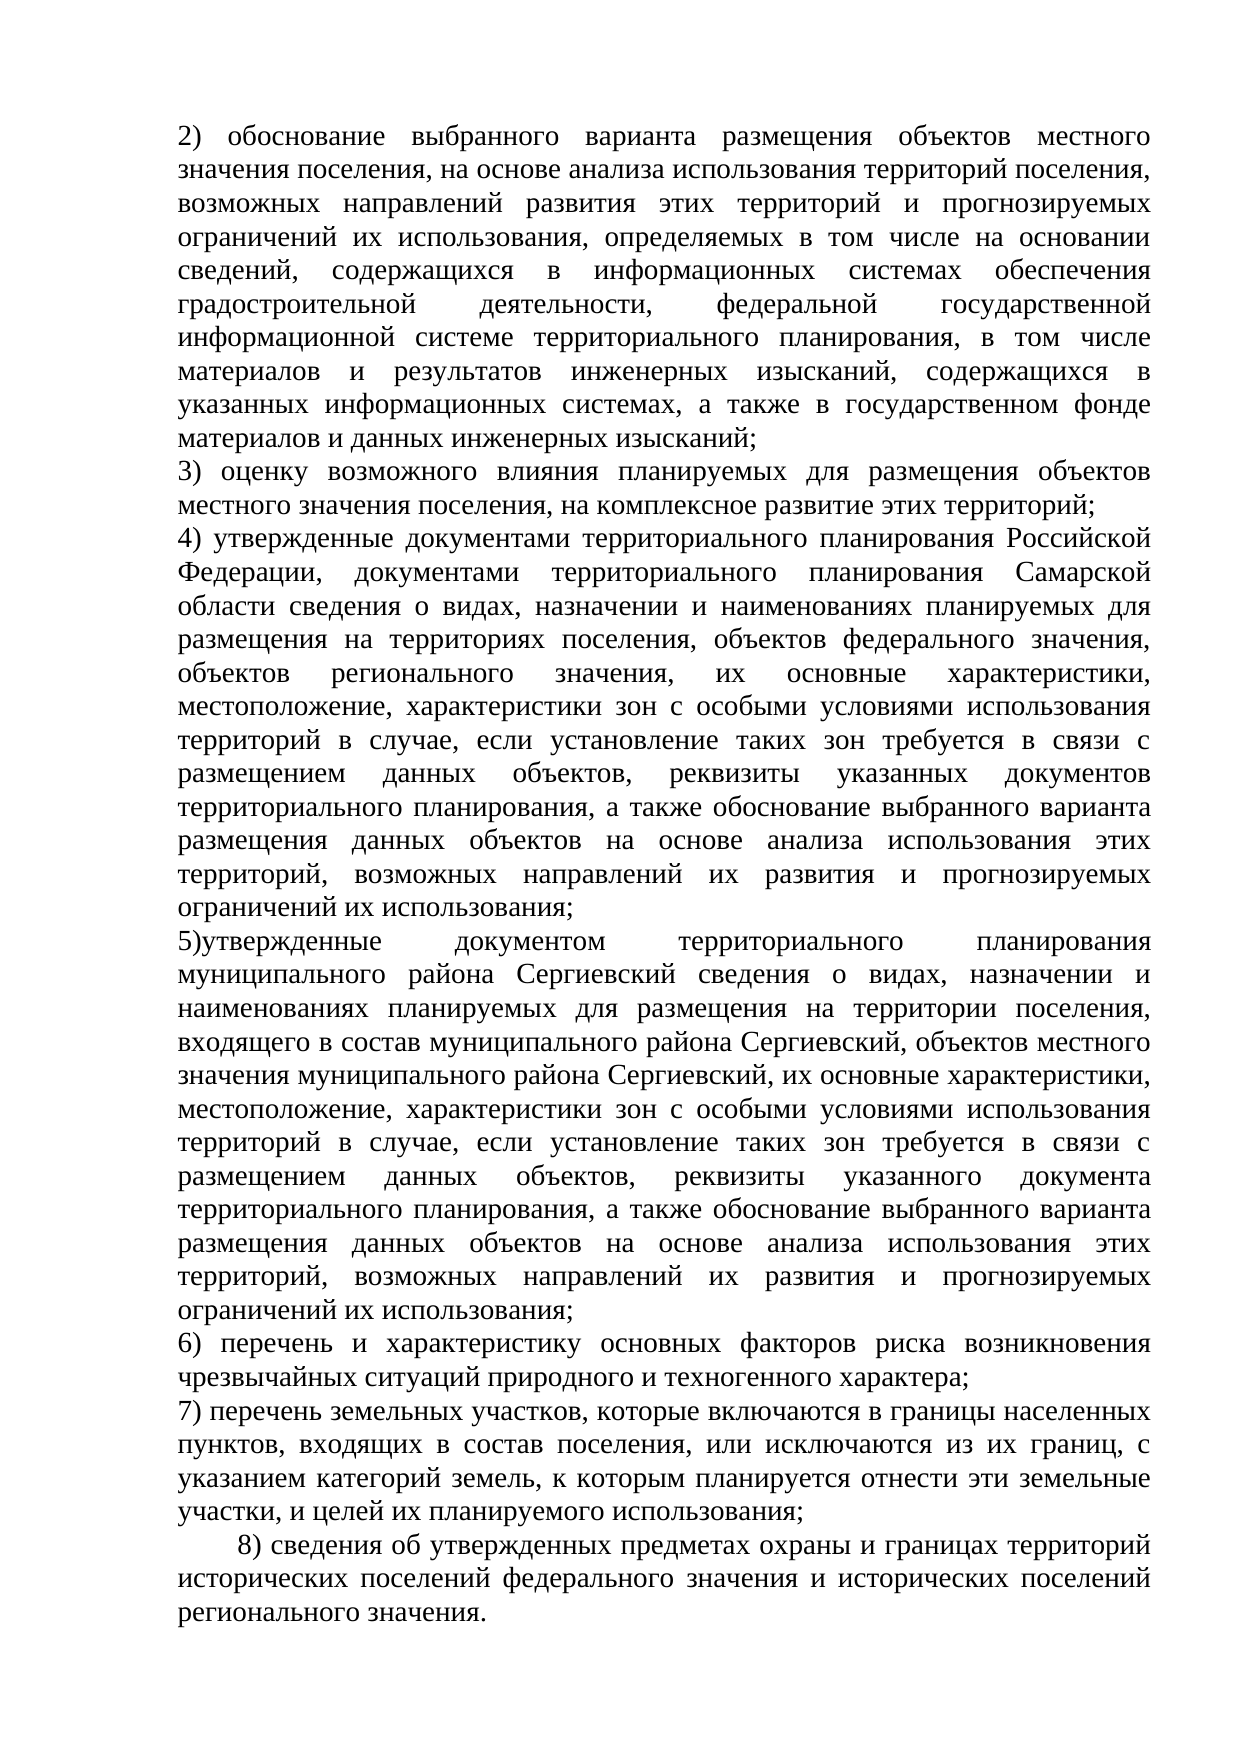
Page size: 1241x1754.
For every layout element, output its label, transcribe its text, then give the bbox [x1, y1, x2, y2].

text 5)утвержденные документом территориального планирования муниципального района Сергиевский сведения о видах, назначении и наименованиях планируемых для размещения на территории поселения, входящего в состав муниципального района Сергиевский, объектов местного значения муниципального района Сергиевский, их основные характеристики, местоположение, характеристики зон с особыми условиями использования территорий в случае, если установление таких зон требуется в связи с размещением данных объектов, реквизиты указанного документа территориального планирования, а также обоснование выбранного варианта размещения данных объектов на основе анализа использования этих территорий, возможных направлений их развития и прогнозируемых ограничений их использования; [177, 923, 1152, 1326]
text 6) перечень и характеристику основных факторов риска возникновения чрезвычайных ситуаций природного и техногенного характера; [177, 1326, 1152, 1393]
text 2) обоснование выбранного варианта размещения объектов местного значения поселения, на основе анализа использования территорий поселения, возможных направлений развития этих территорий и прогнозируемых ограничений их использования, определяемых в том числе на основании сведений, содержащихся в информационных системах обеспечения градостроительной деятельности, федеральной государственной информационной системе территориального планирования, в том числе материалов и результатов инженерных изысканий, содержащихся в указанных информационных системах, а также в государственном фонде материалов и данных инженерных изысканий; [177, 118, 1152, 453]
text 7) перечень земельных участков, которые включаются в границы населенных пунктов, входящих в состав поселения, или исключаются из их границ, с указанием категорий земель, к которым планируется отнести эти земельные участки, и целей их планируемого использования; [177, 1393, 1152, 1527]
text 4) утвержденные документами территориального планирования Российской Федерации, документами территориального планирования Самарской области сведения о видах, назначении и наименованиях планируемых для размещения на территориях поселения, объектов федерального значения, объектов регионального значения, их основные характеристики, местоположение, характеристики зон с особыми условиями использования территорий в случае, если установление таких зон требуется в связи с размещением данных объектов, реквизиты указанных документов территориального планирования, а также обоснование выбранного варианта размещения данных объектов на основе анализа использования этих территорий, возможных направлений их развития и прогнозируемых ограничений их использования; [177, 521, 1152, 923]
text 8) сведения об утвержденных предметах охраны и границах территорий исторических поселений федерального значения и исторических поселений регионального значения. [177, 1527, 1152, 1627]
text 3) оценку возможного влияния планируемых для размещения объектов местного значения поселения, на комплексное развитие этих территорий; [177, 453, 1152, 521]
